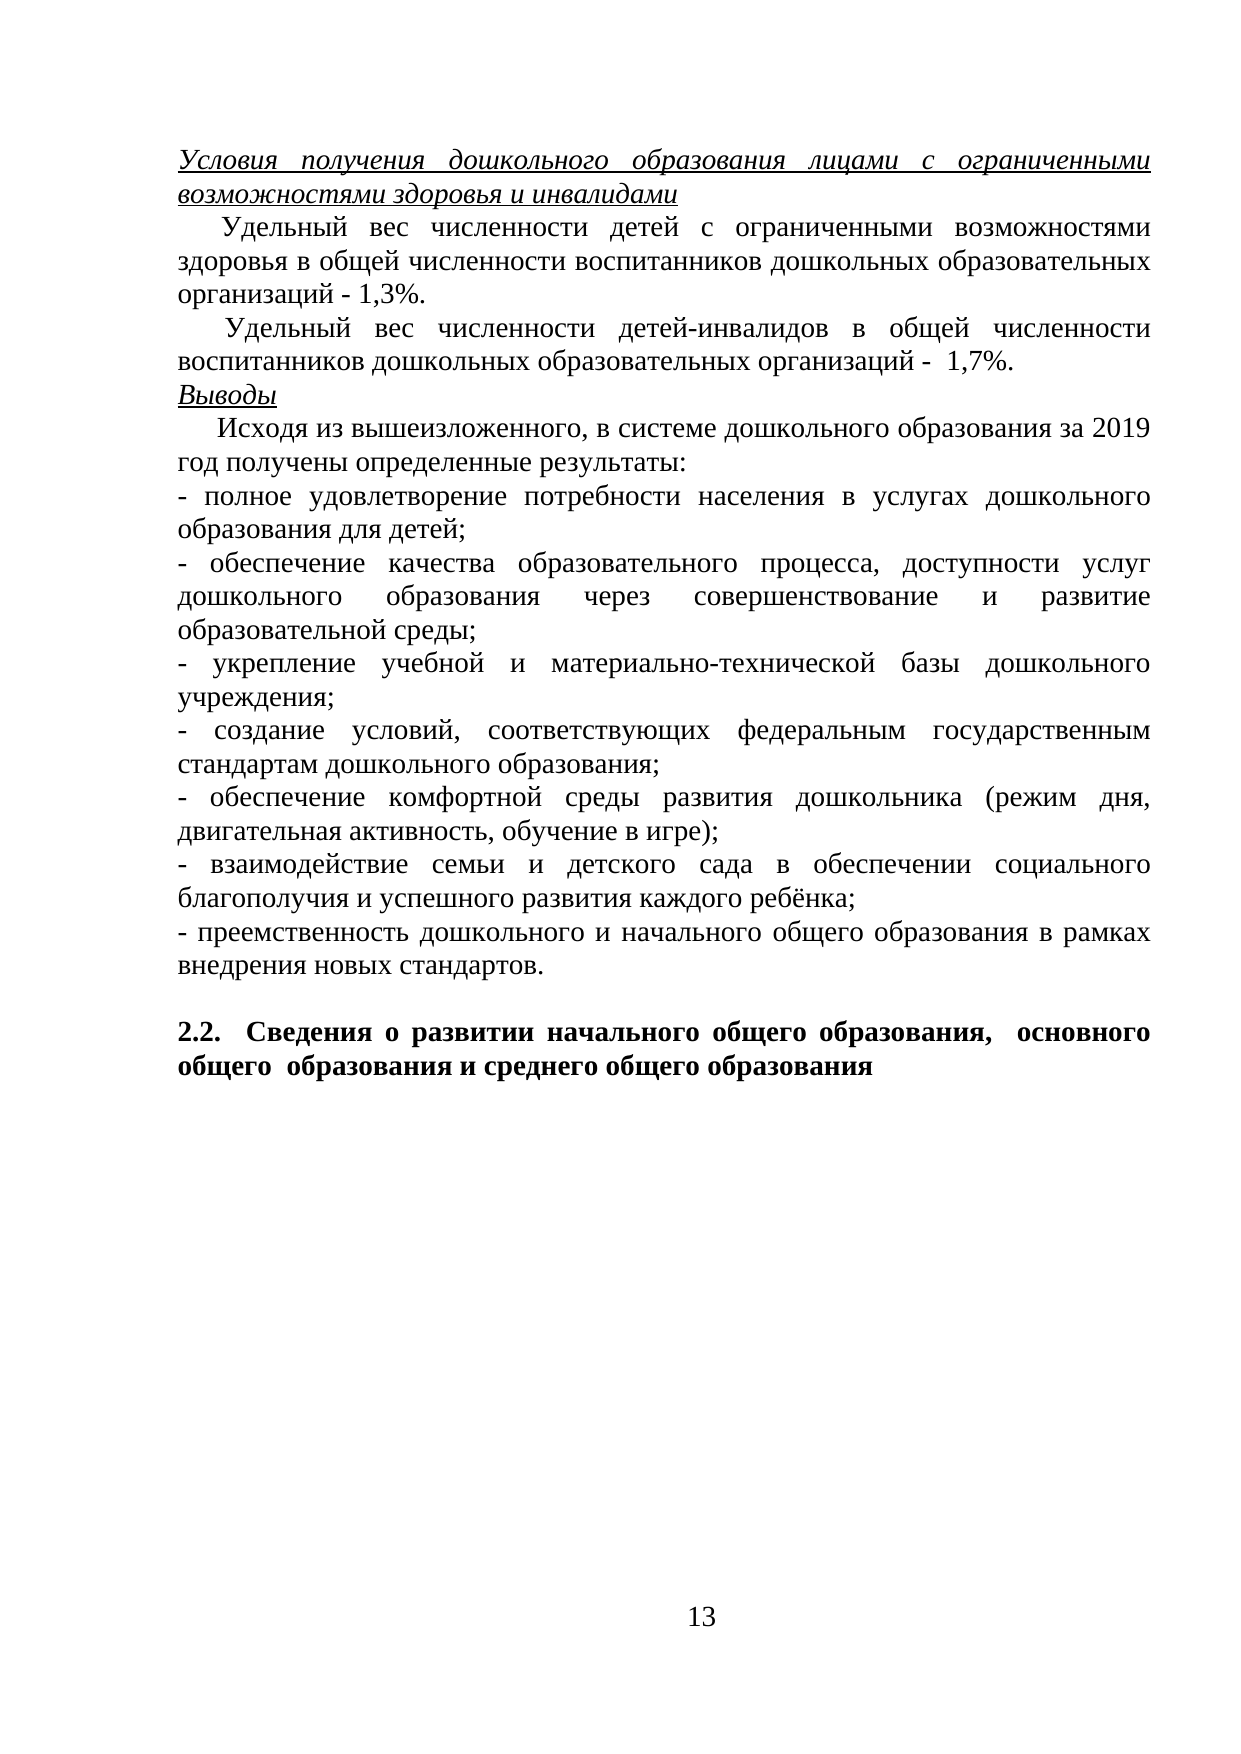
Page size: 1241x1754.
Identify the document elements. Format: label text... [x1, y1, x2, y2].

text - обеспечение комфортной среды развития дошкольника (режим дня, двигательная активность, обучение в игре); [177, 779, 1152, 847]
subtitle Удельный вес численности детей с ограниченными возможностями здоровья в общей численности воспитанников дошкольных образовательных организаций - 1,3%. [177, 209, 1152, 310]
text - укрепление учебной и материально-технической базы дошкольного учреждения; [177, 645, 1152, 712]
subtitle Удельный вес численности детей-инвалидов в общей численности воспитанников дошкольных образовательных организаций - 1,7%. [177, 310, 1152, 377]
text - преемственность дошкольного и начального общего образования в рамках внедрения новых стандартов. [177, 914, 1152, 981]
subtitle Выводы [177, 377, 1152, 411]
text - полное удовлетворение потребности населения в услугах дошкольного образования для детей; [177, 478, 1152, 545]
text 2.2. Сведения о развитии начального общего образования, основного общего образования и среднего общего образования [177, 1014, 1152, 1081]
text Исходя из вышеизложенного, в системе дошкольного образования за 2019 год получены определенные результаты: [177, 411, 1152, 478]
text - взаимодействие семьи и детского сада в обеспечении социального благополучия и успешного развития каждого ребёнка; [177, 847, 1152, 914]
text - обеспечение качества образовательного процесса, доступности услуг дошкольного образования через совершенствование и развитие образовательной среды; [177, 545, 1152, 645]
text - создание условий, соответствующих федеральным государственным стандартам дошкольного образования; [177, 712, 1152, 779]
subtitle Условия получения дошкольного образования лицами с ограниченными возможностями здоровья и инвалидами [177, 142, 1152, 209]
